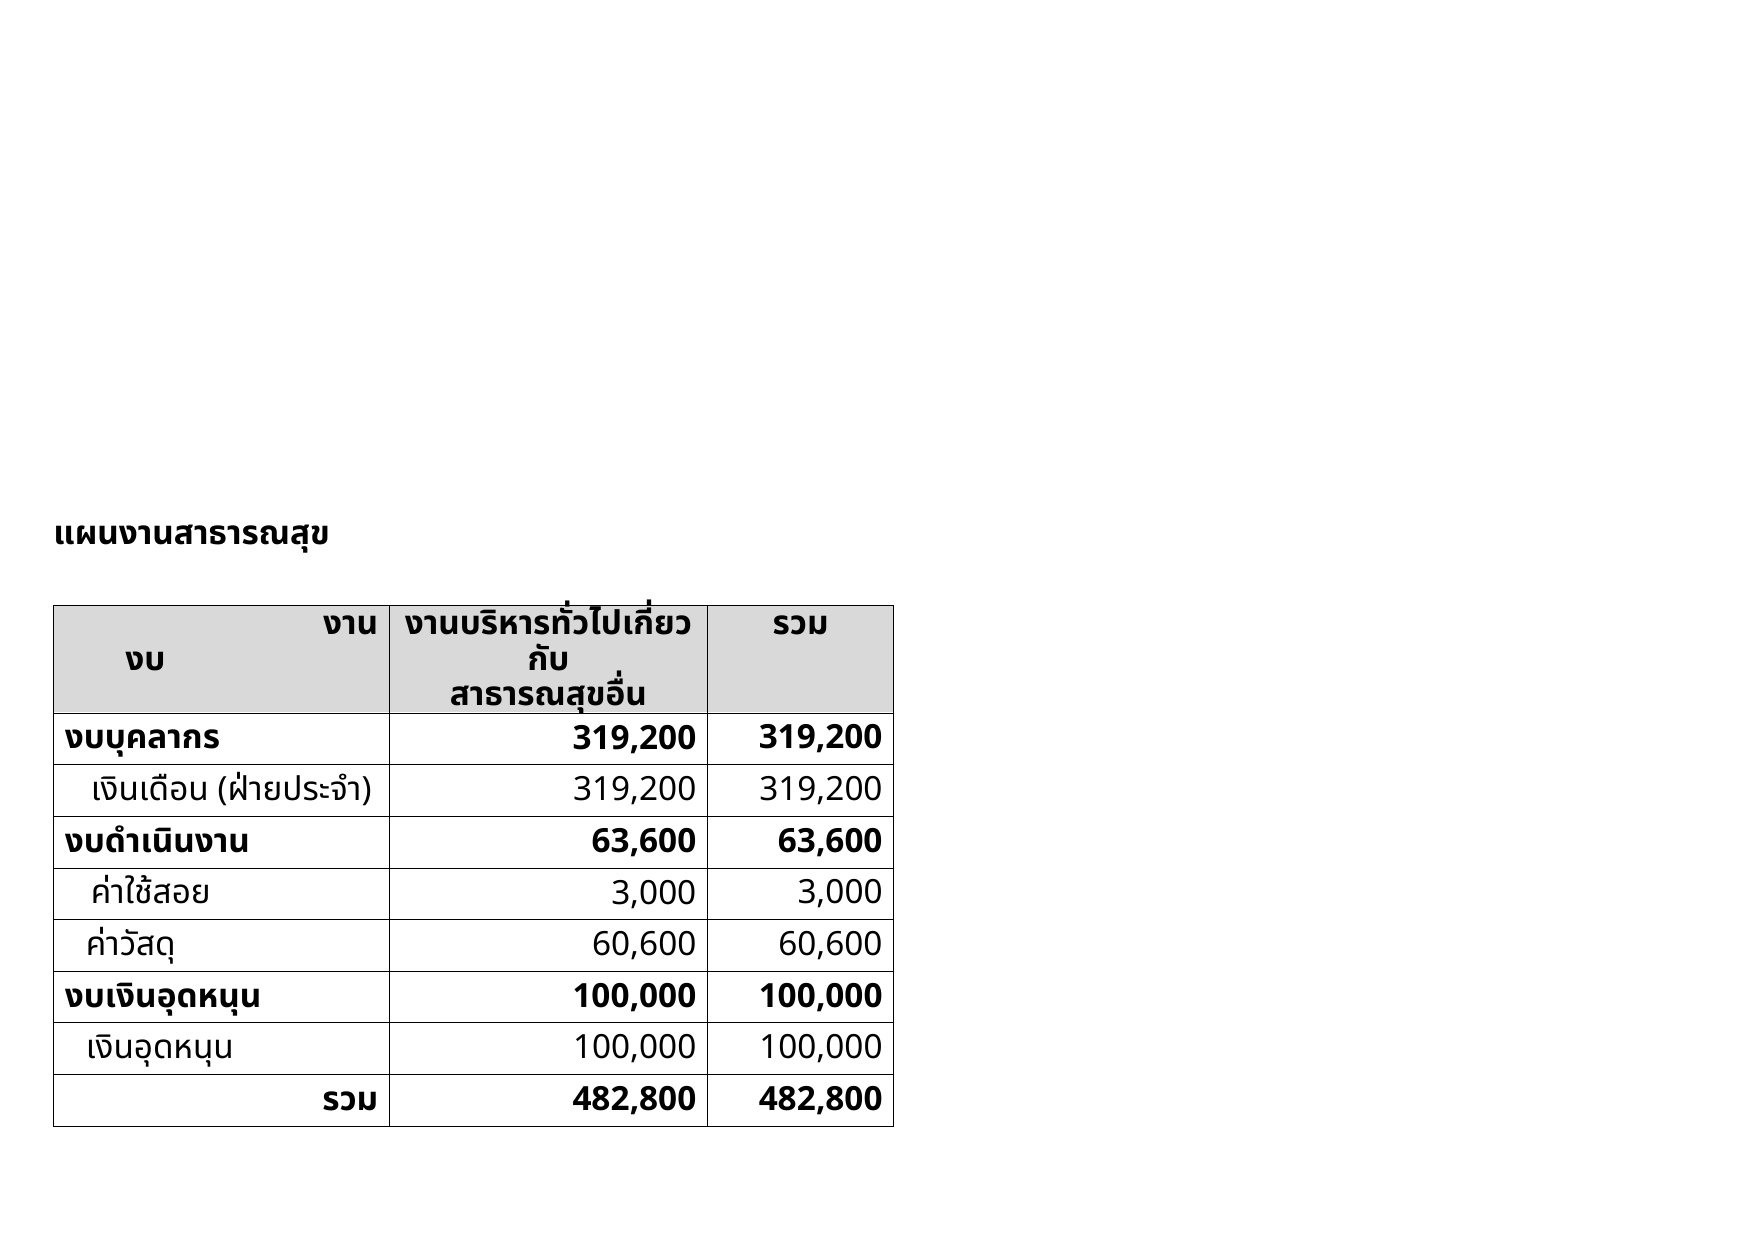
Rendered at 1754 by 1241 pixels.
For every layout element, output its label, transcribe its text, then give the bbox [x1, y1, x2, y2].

table_cell 482,800 [390, 1075, 707, 1126]
table_cell 3,000 [708, 869, 893, 919]
table_cell งบบุคลากร [54, 714, 389, 764]
table_cell 100,000 [390, 972, 707, 1022]
table_cell เงินอุดหนุน [54, 1023, 389, 1074]
table_header งาน งบ [54, 606, 389, 712]
table_cell 319,200 [708, 714, 893, 764]
table_cell ค่าวัสดุ [54, 920, 389, 971]
table_header รวม [708, 606, 893, 712]
table_cell 100,000 [708, 972, 893, 1022]
table_cell งบเงินอุดหนุน [54, 972, 389, 1022]
table_cell 319,200 [708, 765, 893, 816]
table_cell 100,000 [390, 1023, 707, 1074]
table_header งานบริหารทั่วไปเกี่ยวกับ สาธารณสุขอื่น [390, 606, 707, 712]
table_cell 63,600 [708, 817, 893, 867]
table_cell 63,600 [390, 817, 707, 867]
table_cell 60,600 [390, 920, 707, 971]
table_cell รวม [54, 1075, 389, 1126]
table_cell งบดำเนินงาน [54, 817, 389, 867]
text แผนงานสาธารณสุข [53, 509, 1701, 560]
table_cell 60,600 [708, 920, 893, 971]
table_cell ค่าใช้สอย [54, 869, 389, 919]
table_cell 482,800 [708, 1075, 893, 1126]
table_cell 100,000 [708, 1023, 893, 1074]
table_cell 3,000 [390, 869, 707, 919]
table_cell เงินเดือน (ฝ่ายประจำ) [54, 765, 389, 816]
table_cell 319,200 [390, 714, 707, 764]
table_cell 319,200 [390, 765, 707, 816]
